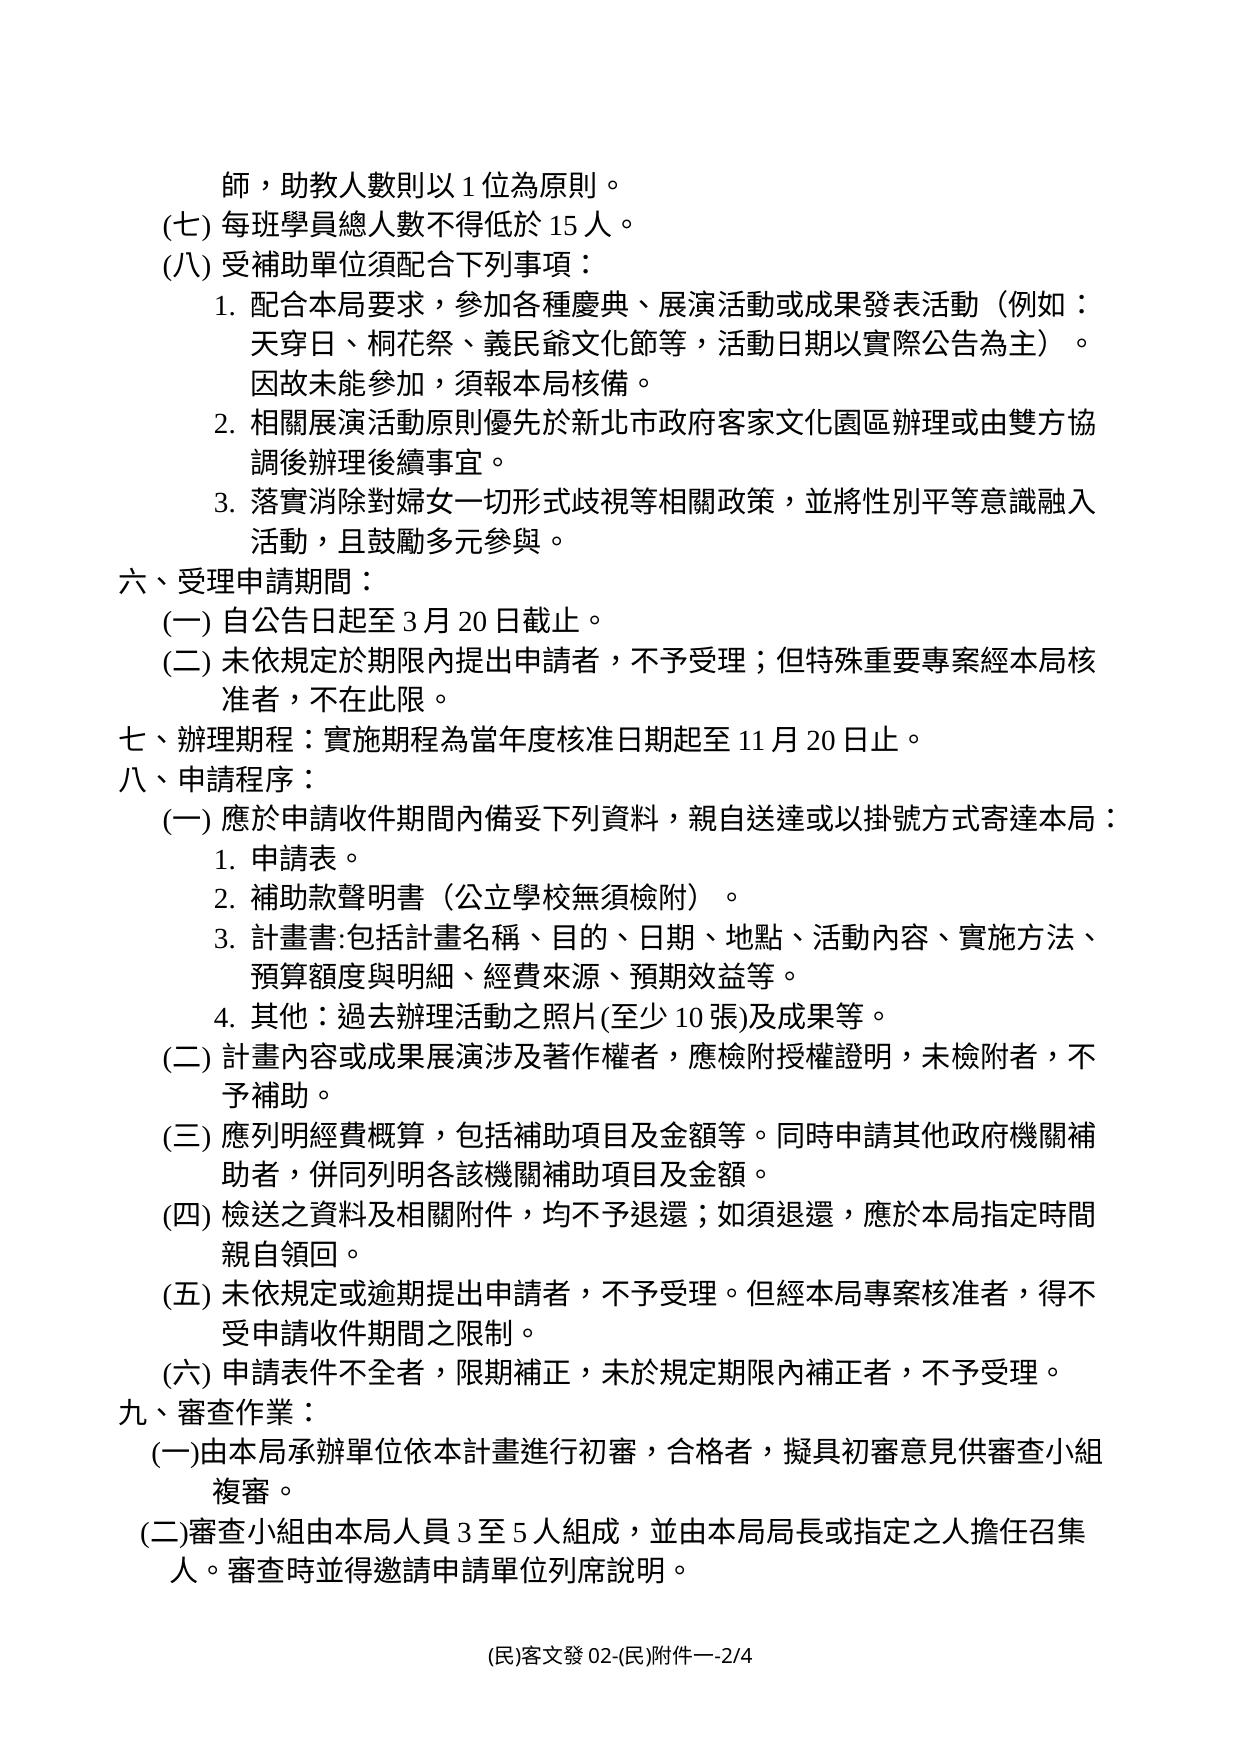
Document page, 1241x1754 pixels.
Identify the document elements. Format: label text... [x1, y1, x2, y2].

text 人。審查時並得邀請申請單位列席說明。 [118, 1550, 1122, 1589]
list 未依規定或逾期提出申請者，不予受理。但經本局專案核准者，得不受申請收件期間之限制。 [162, 1273, 1122, 1352]
list 受理申請期間： [118, 560, 1122, 600]
list 申請表。 [236, 837, 1122, 877]
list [162, 164, 1122, 204]
list 補助款聲明書（公立學校無須檢附）。 [236, 877, 1122, 917]
list 申請程序： [118, 758, 1122, 798]
list 計畫內容或成果展演涉及著作權者，應檢附授權證明，未檢附者，不予補助。 [162, 1035, 1122, 1114]
list 應於申請收件期間內備妥下列資料，親自送達或以掛號方式寄達本局： [162, 798, 1122, 837]
list 應列明經費概算，包括補助項目及金額等。同時申請其他政府機關補助者，併同列明各該機關補助項目及金額。 [162, 1114, 1122, 1194]
list 落實消除對婦女一切形式歧視等相關政策，並將性別平等意識融入活動，且鼓勵多元參與。 [236, 481, 1122, 560]
list 其他：過去辦理活動之照片(至少10張)及成果等。 [236, 996, 1122, 1035]
text (二)審查小組由本局人員3至5人組成，並由本局局長或指定之人擔任召集 [118, 1510, 1122, 1550]
text (一)由本局承辦單位依本計畫進行初審，合格者，擬具初審意見供審查小組 [118, 1431, 1122, 1471]
list 配合本局要求，參加各種慶典、展演活動或成果發表活動（例如：天穿日、桐花祭、義民爺文化節等，活動日期以實際公告為主）。因故未能參加，須報本局核備。 [236, 283, 1122, 402]
list 辦理期程：實施期程為當年度核准日期起至11月20日止。 [118, 719, 1122, 758]
list 計畫書:包括計畫名稱、目的、日期、地點、活動內容、實施方法、預算額度與明細、經費來源、預期效益等。 [236, 917, 1122, 996]
list 審查作業： [118, 1392, 1122, 1431]
list 複審。 [212, 1471, 1122, 1510]
list 自公告日起至3月20日截止。 [162, 600, 1122, 639]
list 申請表件不全者，限期補正，未於規定期限內補正者，不予受理。 [162, 1352, 1122, 1392]
list 相關展演活動原則優先於新北市政府客家文化園區辦理或由雙方協調後辦理後續事宜。 [236, 402, 1122, 481]
list 受補助單位須配合下列事項： [162, 244, 1122, 283]
list 每班學員總人數不得低於15人。 [162, 204, 1122, 244]
list 未依規定於期限內提出申請者，不予受理；但特殊重要專案經本局核准者，不在此限。 [162, 639, 1122, 719]
list 檢送之資料及相關附件，均不予退還；如須退還，應於本局指定時間親自領回。 [162, 1194, 1122, 1273]
